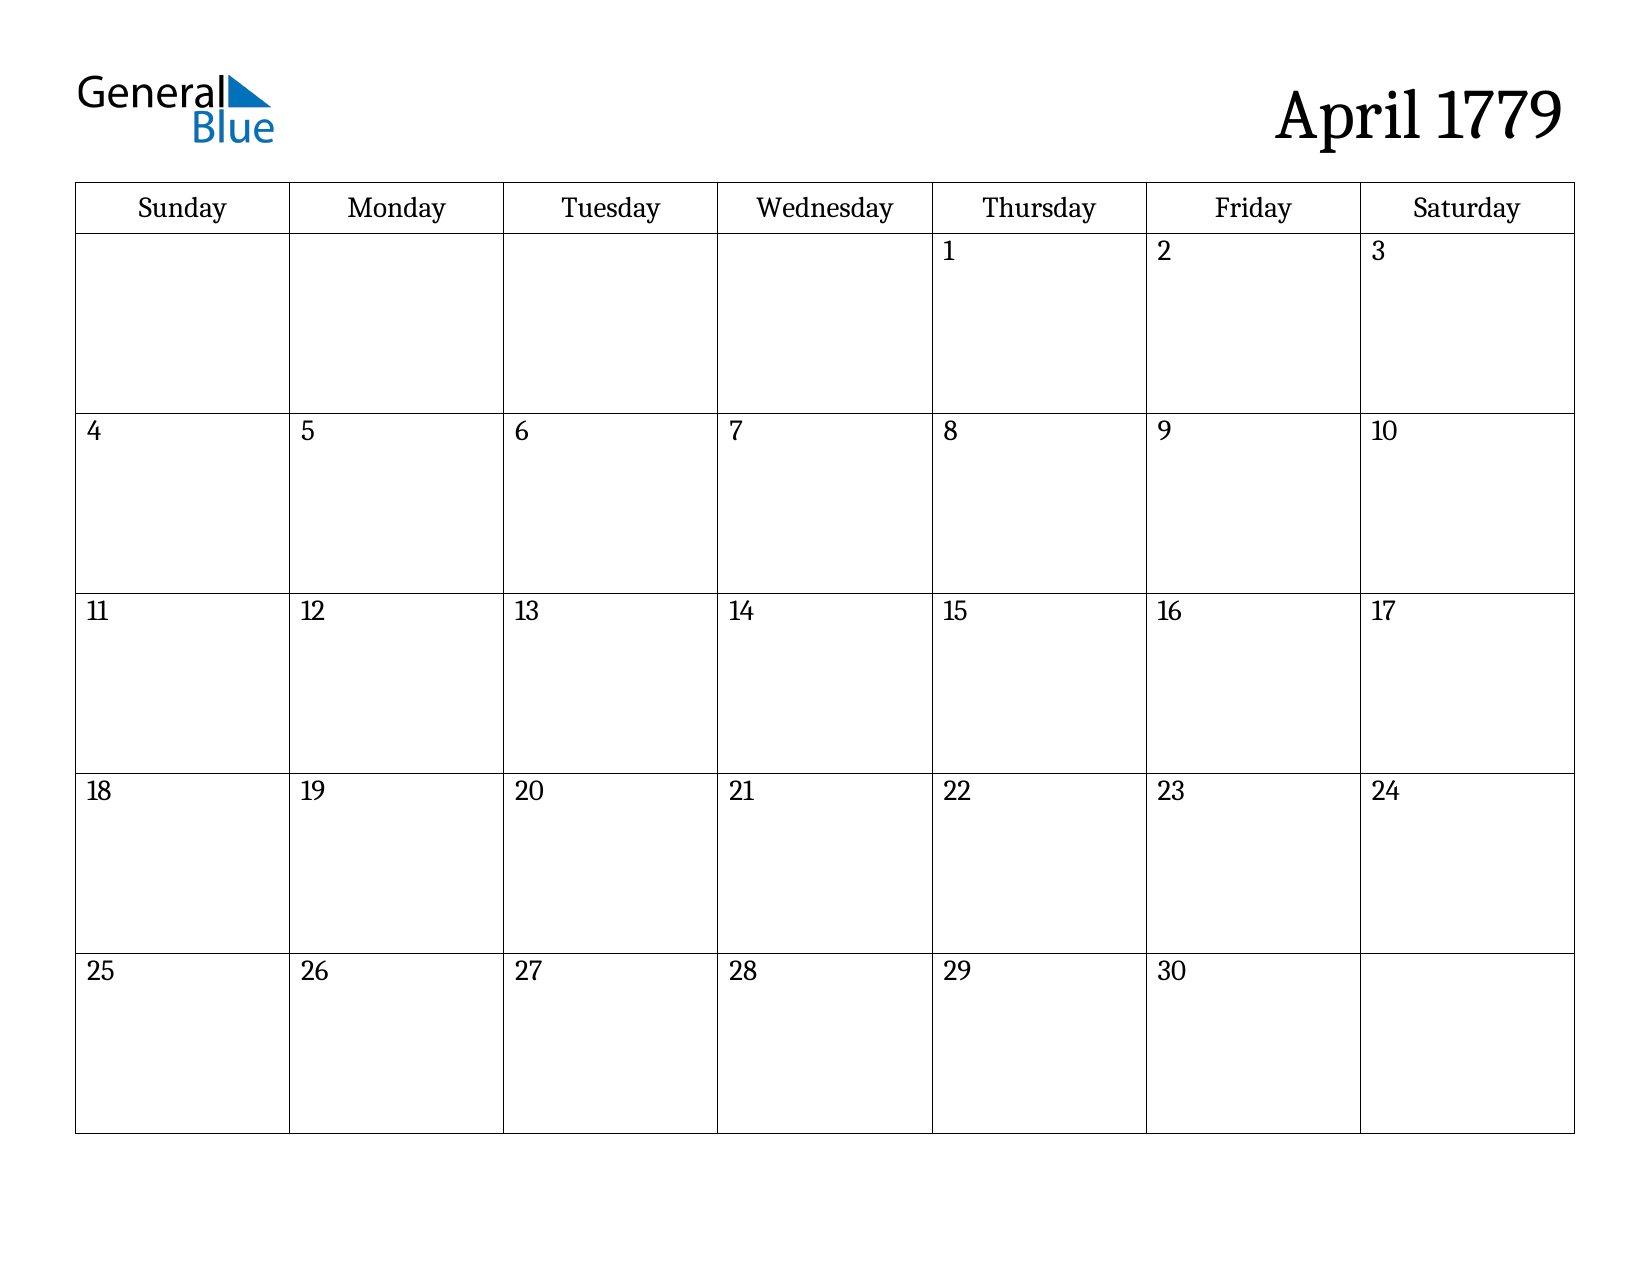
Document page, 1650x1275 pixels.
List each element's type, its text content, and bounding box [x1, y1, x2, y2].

table_cell [1147, 627, 1360, 773]
table_cell [718, 627, 932, 773]
table_cell [1361, 448, 1574, 593]
table_cell [1147, 808, 1360, 953]
table_cell [76, 808, 289, 953]
table_cell 14 [718, 594, 932, 627]
table_cell 1 [933, 234, 1146, 267]
table_cell [1361, 267, 1574, 413]
table_cell [1147, 267, 1360, 413]
table_cell 6 [504, 414, 717, 447]
table_cell [504, 627, 717, 773]
table_cell 19 [290, 774, 503, 807]
table_cell [718, 234, 932, 267]
table_cell Saturday [1361, 183, 1574, 233]
table_cell [1361, 988, 1574, 1133]
table_cell [290, 234, 503, 267]
table_cell [76, 988, 289, 1133]
table_cell [290, 988, 503, 1133]
table_cell 16 [1147, 594, 1360, 627]
table_cell 22 [933, 774, 1146, 807]
table_cell Tuesday [504, 183, 717, 233]
table_cell Sunday [76, 183, 289, 233]
table_cell 15 [933, 594, 1146, 627]
table_cell [933, 627, 1146, 773]
table_cell [933, 267, 1146, 413]
table_cell [1361, 627, 1574, 773]
table_cell 10 [1361, 414, 1574, 447]
table_cell 18 [76, 774, 289, 807]
table_header April 1779 [504, 75, 1574, 182]
table_cell 25 [76, 954, 289, 987]
table_cell 3 [1361, 234, 1574, 267]
table_cell [1361, 954, 1574, 987]
table_cell 27 [504, 954, 717, 987]
table_cell [718, 988, 932, 1133]
table_cell 2 [1147, 234, 1360, 267]
table_cell [504, 808, 717, 953]
table_cell 4 [76, 414, 289, 447]
table_cell 13 [504, 594, 717, 627]
table_cell Thursday [933, 183, 1146, 233]
table_cell [718, 808, 932, 953]
table_cell 29 [933, 954, 1146, 987]
table_cell Friday [1147, 183, 1360, 233]
table_cell [1147, 448, 1360, 593]
table_cell [933, 808, 1146, 953]
picture [78, 75, 274, 143]
table_cell [290, 267, 503, 413]
table_cell 24 [1361, 774, 1574, 807]
table_cell 12 [290, 594, 503, 627]
table_cell 5 [290, 414, 503, 447]
table_cell Wednesday [718, 183, 932, 233]
table_cell [290, 808, 503, 953]
table_cell 11 [76, 594, 289, 627]
table_cell 9 [1147, 414, 1360, 447]
table_header [76, 75, 503, 182]
table_cell 21 [718, 774, 932, 807]
table_cell [1361, 808, 1574, 953]
table_cell [504, 234, 717, 267]
table_cell 30 [1147, 954, 1360, 987]
table_cell [76, 627, 289, 773]
table_cell [76, 448, 289, 593]
table_cell [933, 988, 1146, 1133]
table_cell [504, 988, 717, 1133]
table_cell [76, 267, 289, 413]
table_cell [290, 448, 503, 593]
table_cell [290, 627, 503, 773]
table_cell 8 [933, 414, 1146, 447]
table_cell 20 [504, 774, 717, 807]
table_cell [1147, 988, 1360, 1133]
table_cell 28 [718, 954, 932, 987]
table_cell [718, 448, 932, 593]
table_cell [718, 267, 932, 413]
table_cell Monday [290, 183, 503, 233]
table_cell [933, 448, 1146, 593]
table_cell 23 [1147, 774, 1360, 807]
table_cell 17 [1361, 594, 1574, 627]
table_cell [76, 234, 289, 267]
table_cell 26 [290, 954, 503, 987]
table_cell [504, 448, 717, 593]
table_cell [504, 267, 717, 413]
table_cell 7 [718, 414, 932, 447]
